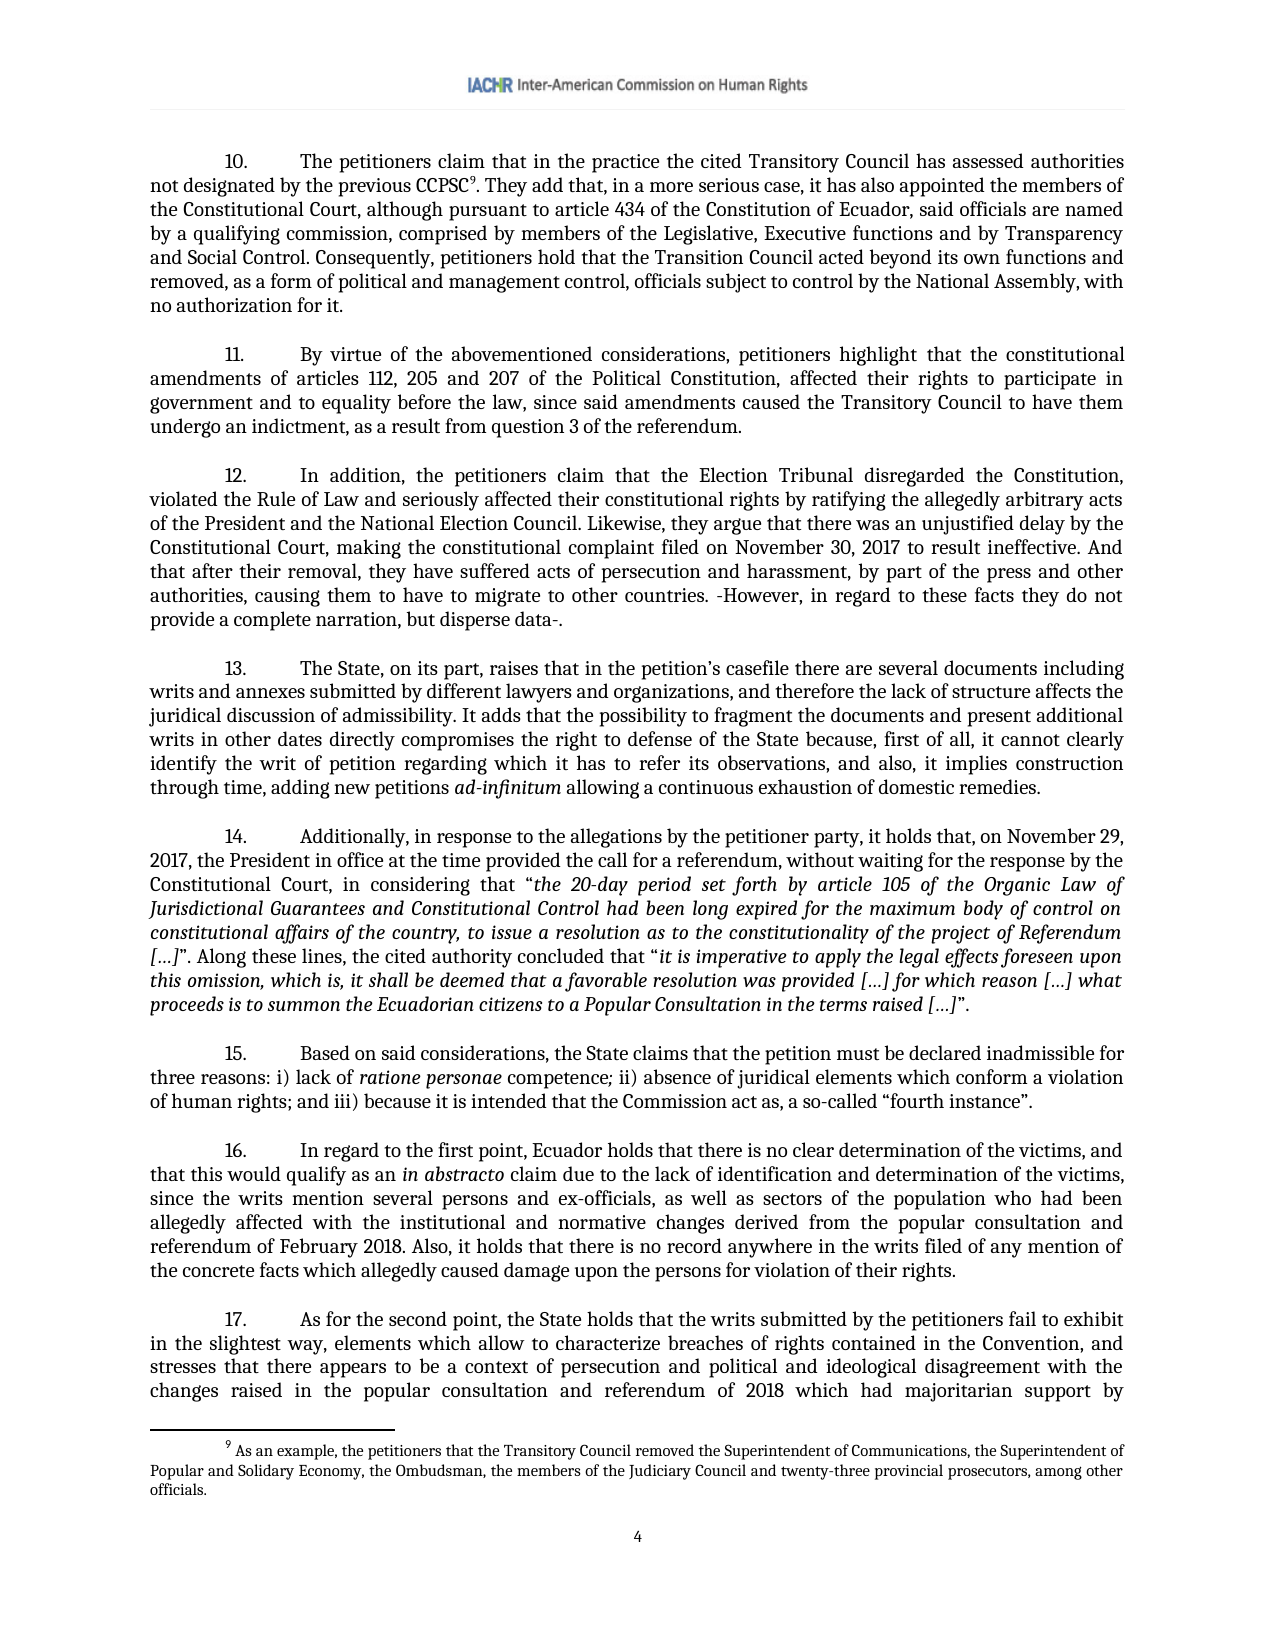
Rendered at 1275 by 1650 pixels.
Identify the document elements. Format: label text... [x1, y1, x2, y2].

list Additionally, in response to the allegations by the petitioner party, it holds that, on November 29, 2017, the President in office at the time provided the call for a referendum, without waiting for the response by the Constitutional Court, in considering that “the 20-day period set forth by article 105 of the Organic Law of Jurisdictional Guarantees and Constitutional Control had been long expired for the maximum body of control on constitutional affairs of the country, to issue a resolution as to the constitutionality of the project of Referendum […]”. Along these lines, the cited authority concluded that “it is imperative to apply the legal effects foreseen upon this omission, which is, it shall be deemed that a favorable resolution was provided […] for which reason […] what proceeds is to summon the Ecuadorian citizens to a Popular Consultation in the terms raised […]”. [150, 825, 1125, 1017]
list Based on said considerations, the State claims that the petition must be declared inadmissible for three reasons: i) lack of ratione personae competence; ii) absence of juridical elements which conform a violation of human rights; and iii) because it is intended that the Commission act as, a so-called “fourth instance”. [150, 1042, 1125, 1113]
list The State, on its part, raises that in the petition’s casefile there are several documents including writs and annexes submitted by different lawyers and organizations, and therefore the lack of structure affects the juridical discussion of admissibility. It adds that the possibility to fragment the documents and present additional writs in other dates directly compromises the right to defense of the State because, first of all, it cannot clearly identify the writ of petition regarding which it has to refer its observations, and also, it implies construction through time, adding new petitions ad-infinitum allowing a continuous exhaustion of domestic remedies. [150, 656, 1125, 800]
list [150, 1307, 1125, 1403]
list In addition, the petitioners claim that the Election Tribunal disregarded the Constitution, violated the Rule of Law and seriously affected their constitutional rights by ratifying the allegedly arbitrary acts of the President and the National Election Council. Likewise, they argue that there was an unjustified delay by the Constitutional Court, making the constitutional complaint filed on November 30, 2017 to result ineffective. And that after their removal, they have suffered acts of persecution and harassment, by part of the press and other authorities, causing them to have to migrate to other countries. -However, in regard to these facts they do not provide a complete narration, but disperse data-. [150, 463, 1125, 631]
list In regard to the first point, Ecuador holds that there is no clear determination of the victims, and that this would qualify as an in abstracto claim due to the lack of identification and determination of the victims, since the writs mention several persons and ex-officials, as well as sectors of the population who had been allegedly affected with the institutional and normative changes derived from the popular consultation and referendum of February 2018. Also, it holds that there is no record anywhere in the writs filed of any mention of the concrete facts which allegedly caused damage upon the persons for violation of their rights. [150, 1138, 1125, 1282]
list By virtue of the abovementioned considerations, petitioners highlight that the constitutional amendments of articles 112, 205 and 207 of the Political Constitution, affected their rights to participate in government and to equality before the law, since said amendments caused the Transitory Council to have them undergo an indictment, as a result from question 3 of the referendum. [150, 343, 1125, 438]
picture [456, 75, 819, 95]
list The petitioners claim that in the practice the cited Transitory Council has assessed authorities not designated by the previous CCPSC. They add that, in a more serious case, it has also appointed the members of the Constitutional Court, although pursuant to article 434 of the Constitution of Ecuador, said officials are named by a qualifying commission, comprised by members of the Legislative, Executive functions and by Transparency and Social Control. Consequently, petitioners hold that the Transition Council acted beyond its own functions and removed, as a form of political and management control, officials subject to control by the National Assembly, with no authorization for it. [150, 150, 1125, 318]
